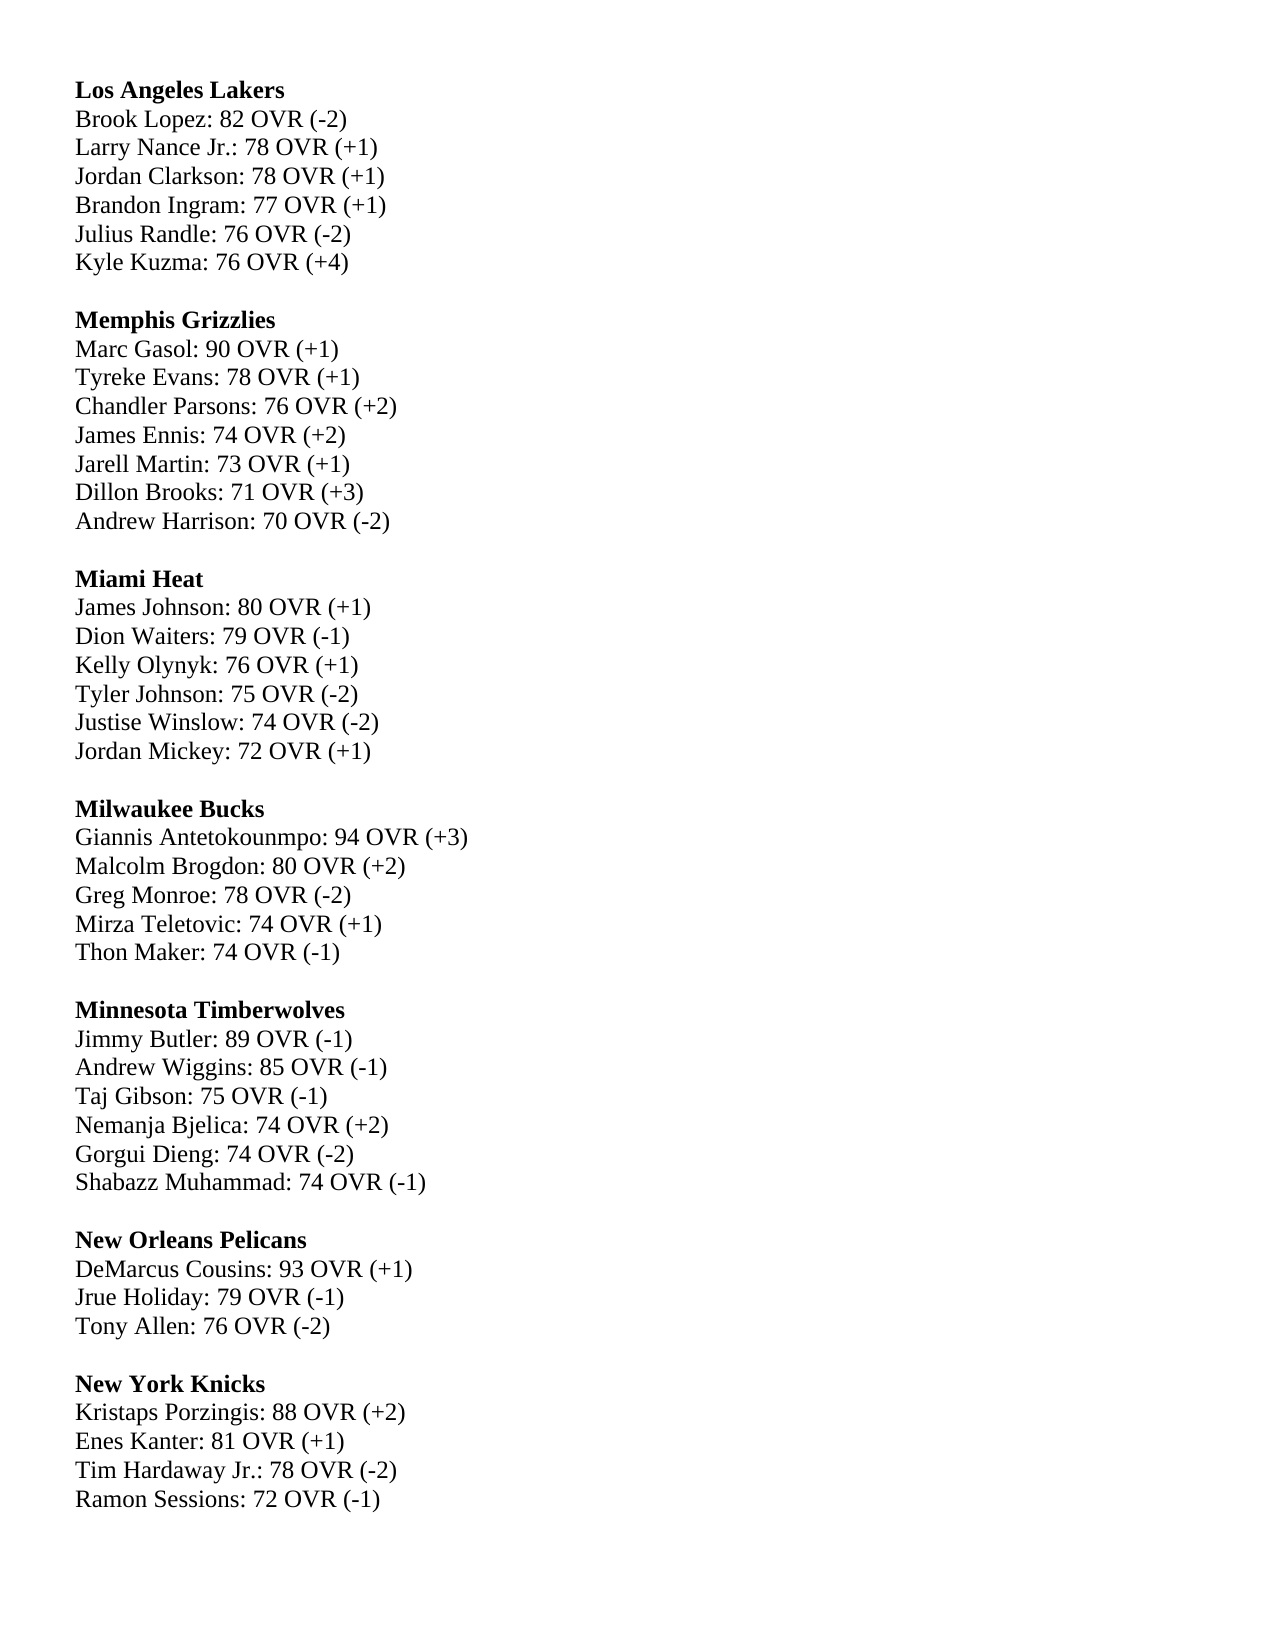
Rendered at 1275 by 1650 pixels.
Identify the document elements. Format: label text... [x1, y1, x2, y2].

text Giannis Antetokounmpo: 94 OVR (+3) [75, 822, 1200, 851]
text Memphis Grizzlies [75, 305, 1200, 334]
text Dion Waiters: 79 OVR (-1) [75, 621, 1200, 650]
text Thon Maker: 74 OVR (-1) [75, 937, 1200, 966]
text Ramon Sessions: 72 OVR (-1) [75, 1484, 1200, 1512]
text Andrew Wiggins: 85 OVR (-1) [75, 1052, 1200, 1081]
text James Johnson: 80 OVR (+1) [75, 592, 1200, 621]
text Jordan Clarkson: 78 OVR (+1) [75, 161, 1200, 190]
text Greg Monroe: 78 OVR (-2) [75, 880, 1200, 909]
text Julius Randle: 76 OVR (-2) [75, 219, 1200, 247]
text DeMarcus Cousins: 93 OVR (+1) [75, 1254, 1200, 1282]
text Mirza Teletovic: 74 OVR (+1) [75, 909, 1200, 937]
text Enes Kanter: 81 OVR (+1) [75, 1426, 1200, 1455]
text Los Angeles Lakers [75, 75, 1200, 104]
text Miami Heat [75, 564, 1200, 592]
text Nemanja Bjelica: 74 OVR (+2) [75, 1110, 1200, 1139]
text Malcolm Brogdon: 80 OVR (+2) [75, 851, 1200, 880]
text Brook Lopez: 82 OVR (-2) [75, 104, 1200, 132]
text New York Knicks [75, 1369, 1200, 1397]
text Tony Allen: 76 OVR (-2) [75, 1311, 1200, 1340]
text Jimmy Butler: 89 OVR (-1) [75, 1024, 1200, 1052]
text Jordan Mickey: 72 OVR (+1) [75, 736, 1200, 765]
text Tyreke Evans: 78 OVR (+1) [75, 362, 1200, 391]
text Justise Winslow: 74 OVR (-2) [75, 707, 1200, 736]
text Kelly Olynyk: 76 OVR (+1) [75, 650, 1200, 679]
text Gorgui Dieng: 74 OVR (-2) [75, 1139, 1200, 1167]
text Taj Gibson: 75 OVR (-1) [75, 1081, 1200, 1110]
text Marc Gasol: 90 OVR (+1) [75, 334, 1200, 362]
text Andrew Harrison: 70 OVR (-2) [75, 506, 1200, 535]
text Tim Hardaway Jr.: 78 OVR (-2) [75, 1455, 1200, 1484]
text Chandler Parsons: 76 OVR (+2) [75, 391, 1200, 420]
text Milwaukee Bucks [75, 794, 1200, 822]
text Kristaps Porzingis: 88 OVR (+2) [75, 1397, 1200, 1426]
text Minnesota Timberwolves [75, 995, 1200, 1024]
text New Orleans Pelicans [75, 1225, 1200, 1254]
text Shabazz Muhammad: 74 OVR (-1) [75, 1167, 1200, 1196]
text Brandon Ingram: 77 OVR (+1) [75, 190, 1200, 219]
text Jrue Holiday: 79 OVR (-1) [75, 1282, 1200, 1311]
text Jarell Martin: 73 OVR (+1) [75, 449, 1200, 477]
text Dillon Brooks: 71 OVR (+3) [75, 477, 1200, 506]
text Kyle Kuzma: 76 OVR (+4) [75, 247, 1200, 276]
text Tyler Johnson: 75 OVR (-2) [75, 679, 1200, 707]
text James Ennis: 74 OVR (+2) [75, 420, 1200, 449]
text Larry Nance Jr.: 78 OVR (+1) [75, 132, 1200, 161]
